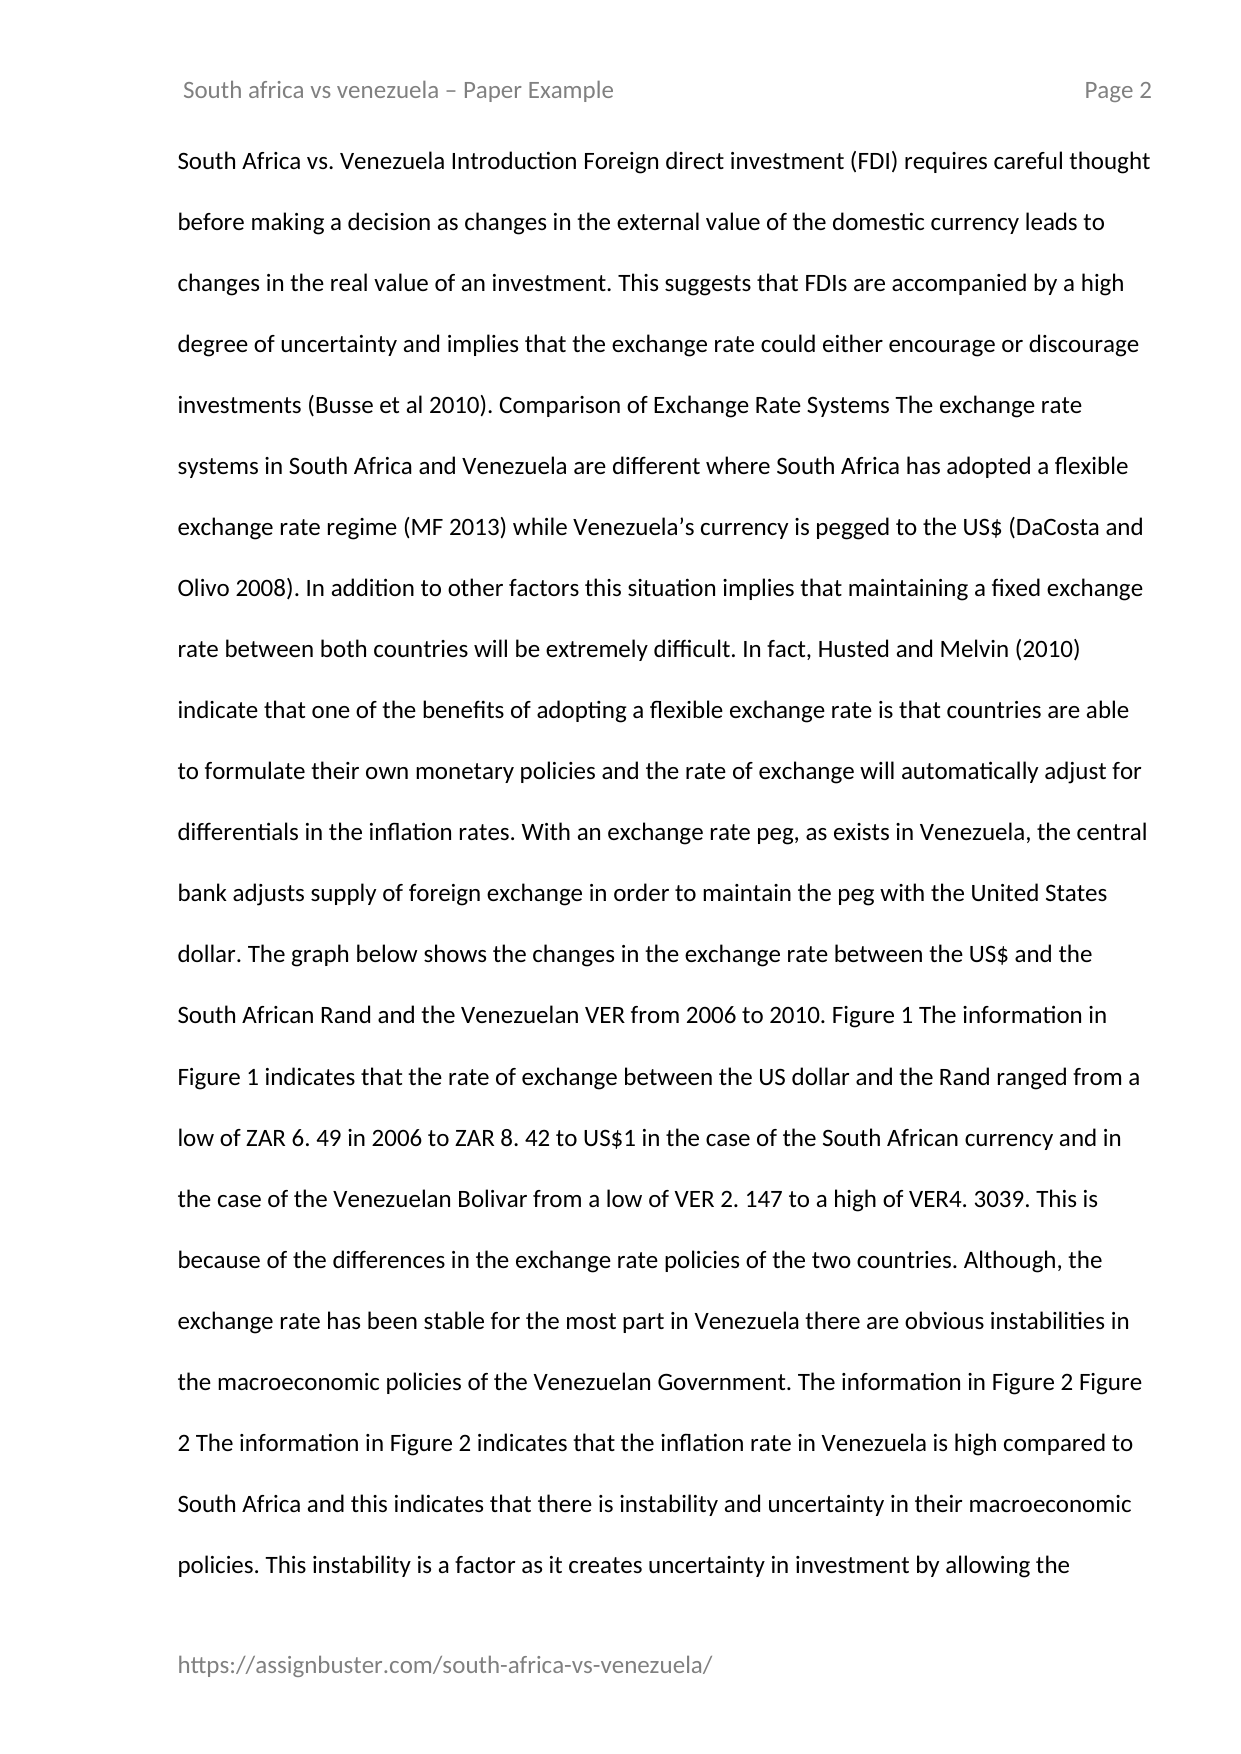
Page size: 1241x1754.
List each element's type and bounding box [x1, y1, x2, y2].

text [177, 145, 1152, 1579]
